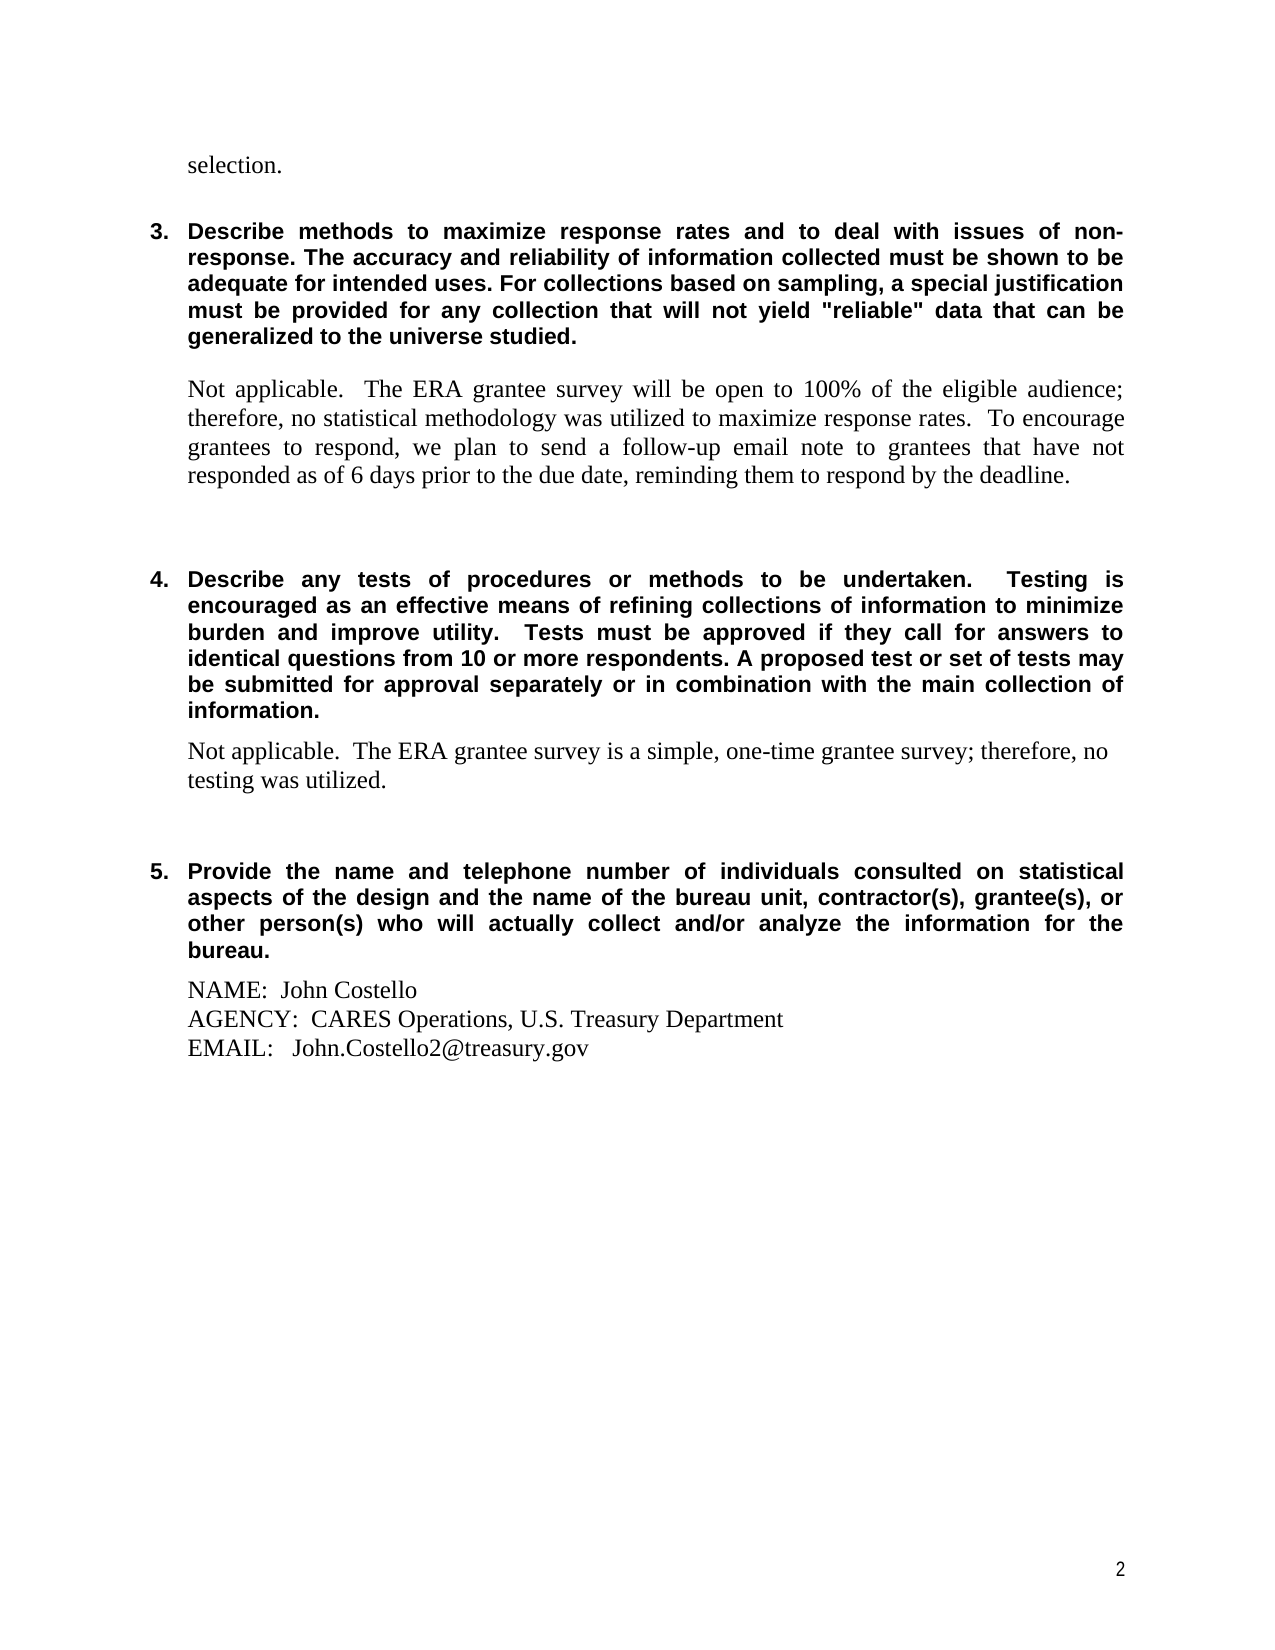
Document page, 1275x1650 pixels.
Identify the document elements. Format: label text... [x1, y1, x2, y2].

list Describe any tests of procedures or methods to be undertaken. Testing is encouraged as an effective means of refining collections of information to minimize burden and improve utility. Tests must be approved if they call for answers to identical questions from 10 or more respondents. A proposed test or set of tests may be submitted for approval separately or in combination with the main collection of information. [150, 566, 1125, 724]
list Not applicable. The ERA grantee survey is a simple, one-time grantee survey; therefore, no testing was utilized. [187, 736, 1125, 794]
text AGENCY: CARES Operations, U.S. Treasury Department [187, 1004, 1125, 1033]
text Not applicable. The ERA grantee survey will be open to 100% of the eligible audience; therefore, no statistical methodology was utilized to maximize response rates. To encourage grantees to respond, we plan to send a follow-up email note to grantees that have not responded as of 6 days prior to the due date, reminding them to respond by the deadline. [187, 374, 1125, 489]
text NAME: John Costello [187, 976, 1125, 1004]
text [187, 150, 1125, 179]
text EMAIL: John.Costello2@treasury.gov [187, 1033, 1125, 1062]
list Provide the name and telephone number of individuals consulted on statistical aspects of the design and the name of the bureau unit, contractor(s), grantee(s), or other person(s) who will actually collect and/or analyze the information for the bureau. [150, 858, 1125, 963]
list Describe methods to maximize response rates and to deal with issues of non-response. The accuracy and reliability of information collected must be shown to be adequate for intended uses. For collections based on sampling, a special justification must be provided for any collection that will not yield "reliable" data that can be generalized to the universe studied. [150, 218, 1125, 349]
